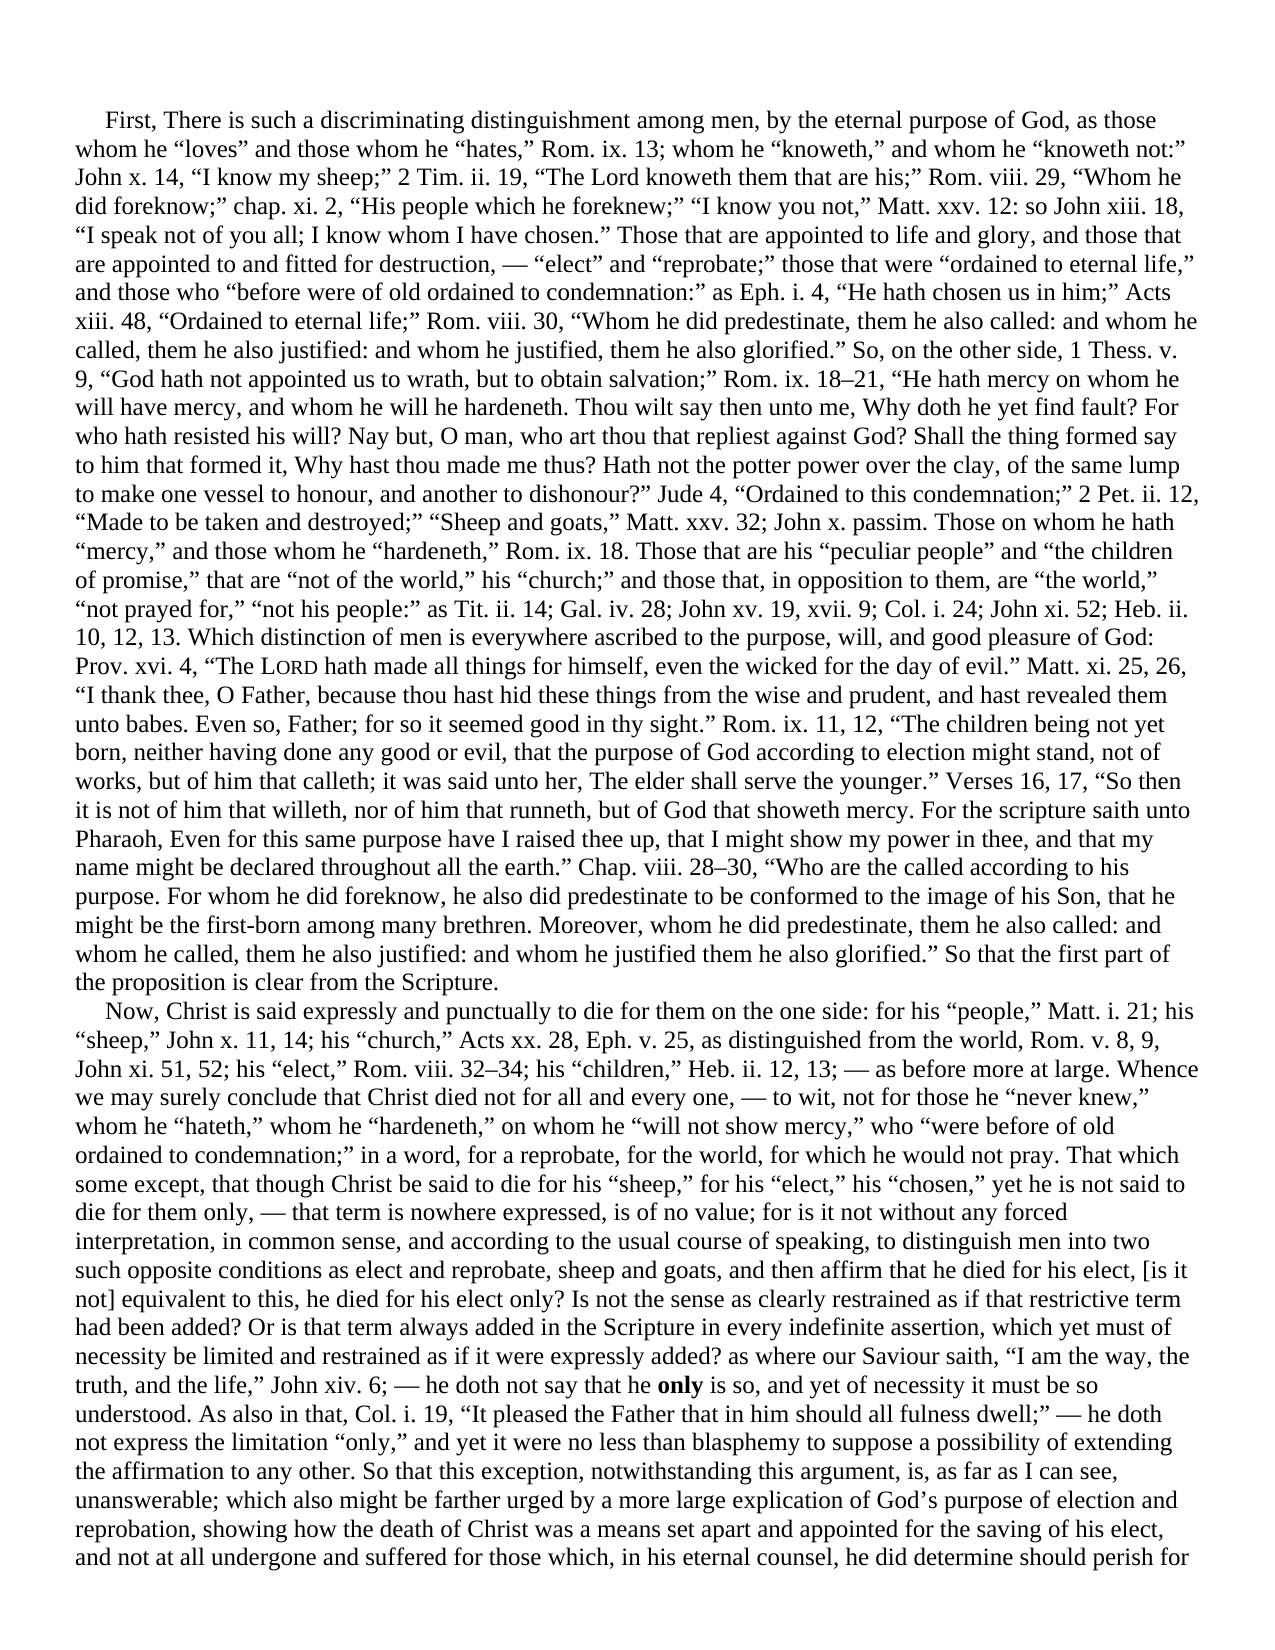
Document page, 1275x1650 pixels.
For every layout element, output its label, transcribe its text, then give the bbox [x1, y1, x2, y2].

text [75, 996, 1200, 1571]
text First, There is such a discriminating distinguishment among men, by the eternal purpose of God, as those whom he “loves” and those whom he “hates,” Rom. ix. 13; whom he “knoweth,” and whom he “knoweth not:” John x. 14, “I know my sheep;” 2 Tim. ii. 19, “The Lord knoweth them that are his;” Rom. viii. 29, “Whom he did foreknow;” chap. xi. 2, “His people which he foreknew;” “I know you not,” Matt. xxv. 12: so John xiii. 18, “I speak not of you all; I know whom I have chosen.” Those that are appointed to life and glory, and those that are appointed to and fitted for destruction, — “elect” and “reprobate;” those that were “ordained to eternal life,” and those who “before were of old ordained to condemnation:” as Eph. i. 4, “He hath chosen us in him;” Acts xiii. 48, “Ordained to eternal life;” Rom. viii. 30, “Whom he did predestinate, them he also called: and whom he called, them he also justified: and whom he justified, them he also glorified.” So, on the other side, 1 Thess. v. 9, “God hath not appointed us to wrath, but to obtain salvation;” Rom. ix. 18–21, “He hath mercy on whom he will have mercy, and whom he will he hardeneth. Thou wilt say then unto me, Why doth he yet find fault? For who hath resisted his will? Nay but, O man, who art thou that repliest against God? Shall the thing formed say to him that formed it, Why hast thou made me thus? Hath not the potter power over the clay, of the same lump to make one vessel to honour, and another to dishonour?” Jude 4, “Ordained to this condemnation;” 2 Pet. ii. 12, “Made to be taken and destroyed;” “Sheep and goats,” Matt. xxv. 32; John x. passim. Those on whom he hath “mercy,” and those whom he “hardeneth,” Rom. ix. 18. Those that are his “peculiar people” and “the children of promise,” that are “not of the world,” his “church;” and those that, in opposition to them, are “the world,” “not prayed for,” “not his people:” as Tit. ii. 14; Gal. iv. 28; John xv. 19, xvii. 9; Col. i. 24; John xi. 52; Heb. ii. 10, 12, 13. Which distinction of men is everywhere ascribed to the purpose, will, and good pleasure of God: Prov. xvi. 4, “The Lord hath made all things for himself, even the wicked for the day of evil.” Matt. xi. 25, 26, “I thank thee, O Father, because thou hast hid these things from the wise and prudent, and hast revealed them unto babes. Even so, Father; for so it seemed good in thy sight.” Rom. ix. 11, 12, “The children being not yet born, neither having done any good or evil, that the purpose of God according to election might stand, not of works, but of him that calleth; it was said unto her, The elder shall serve the younger.” Verses 16, 17, “So then it is not of him that willeth, nor of him that runneth, but of God that showeth mercy. For the scripture saith unto Pharaoh, Even for this same purpose have I raised thee up, that I might show my power in thee, and that my name might be declared throughout all the earth.” Chap. viii. 28–30, “Who are the called according to his purpose. For whom he did foreknow, he also did predestinate to be conformed to the image of his Son, that he might be the first-born among many brethren. Moreover, whom he did predestinate, them he also called: and whom he called, them he also justified: and whom he justified them he also glorified.” So that the first part of the proposition is clear from the Scripture. [75, 105, 1200, 996]
